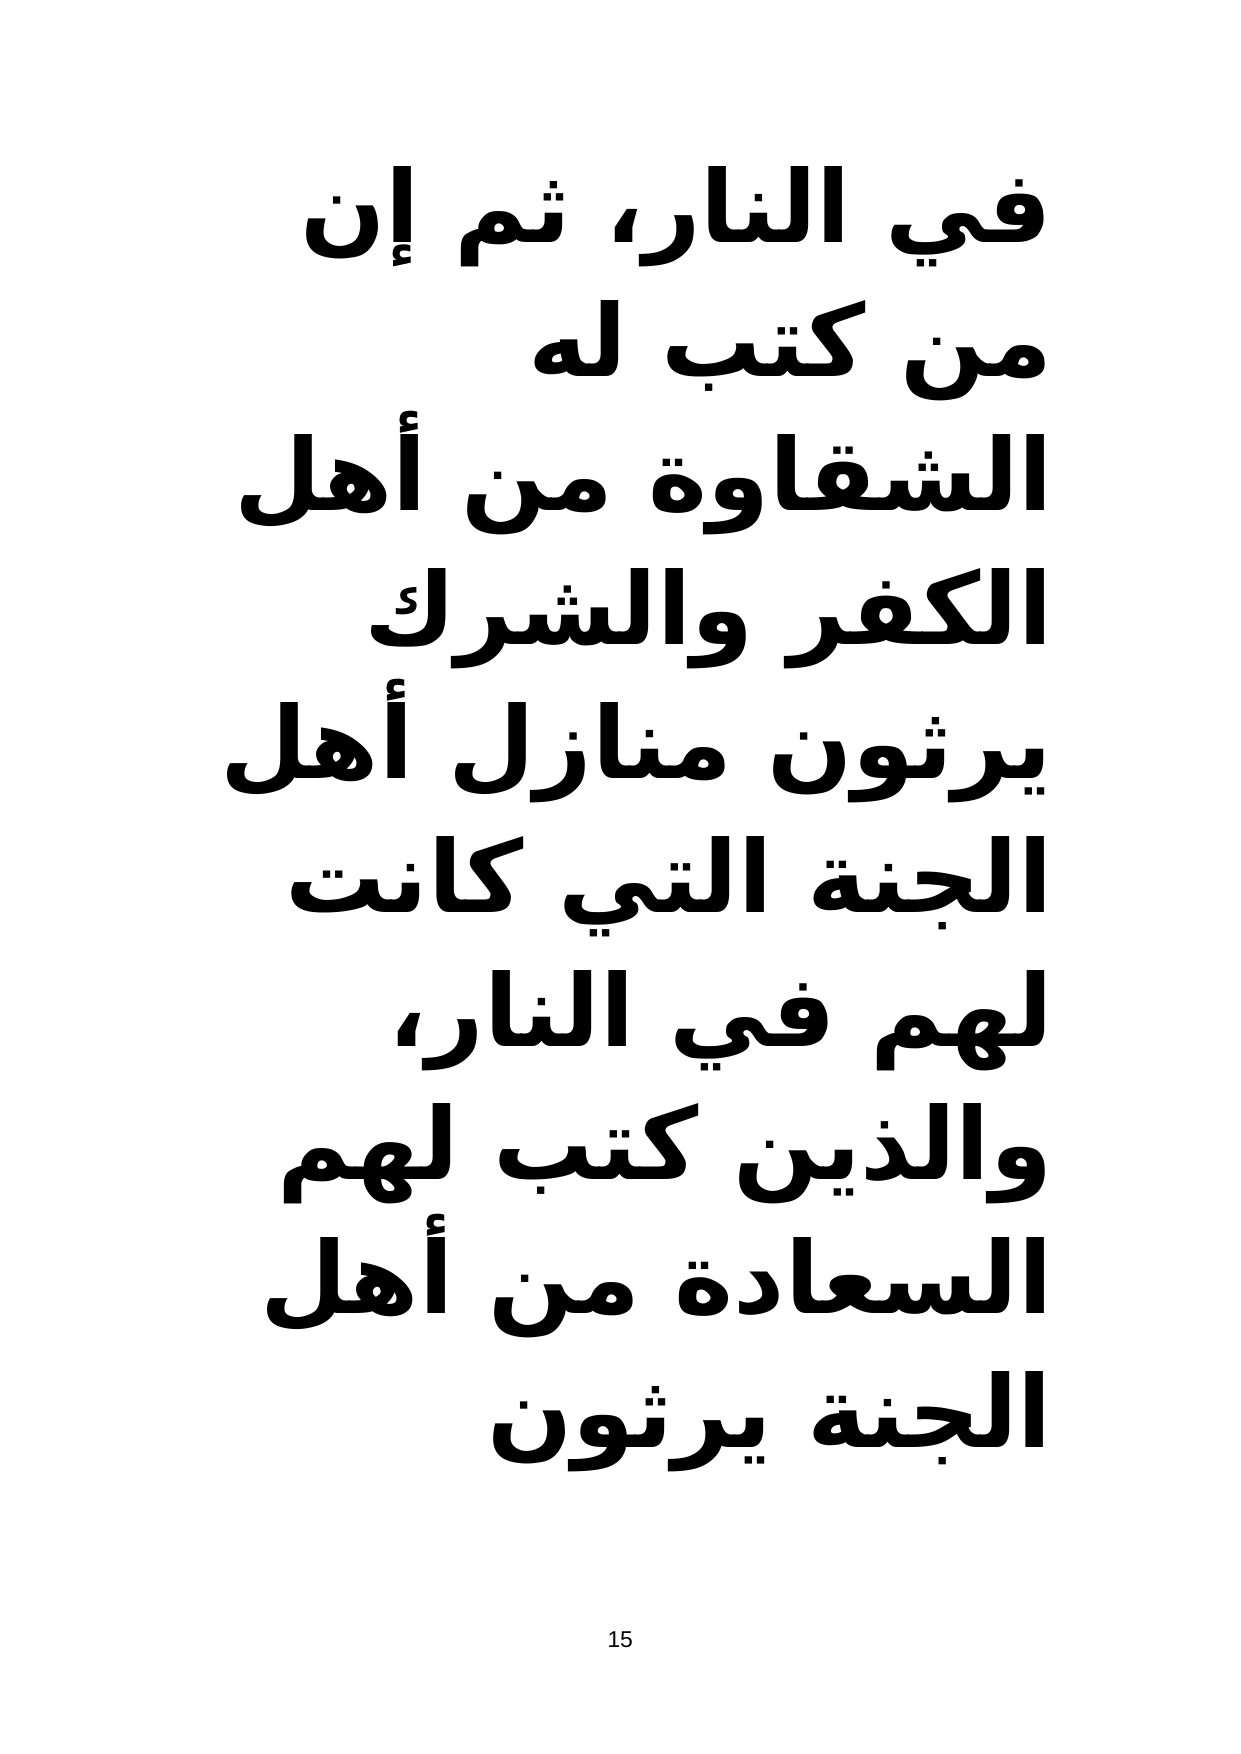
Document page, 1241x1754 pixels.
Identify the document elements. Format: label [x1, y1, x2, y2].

text [187, 150, 1053, 1471]
